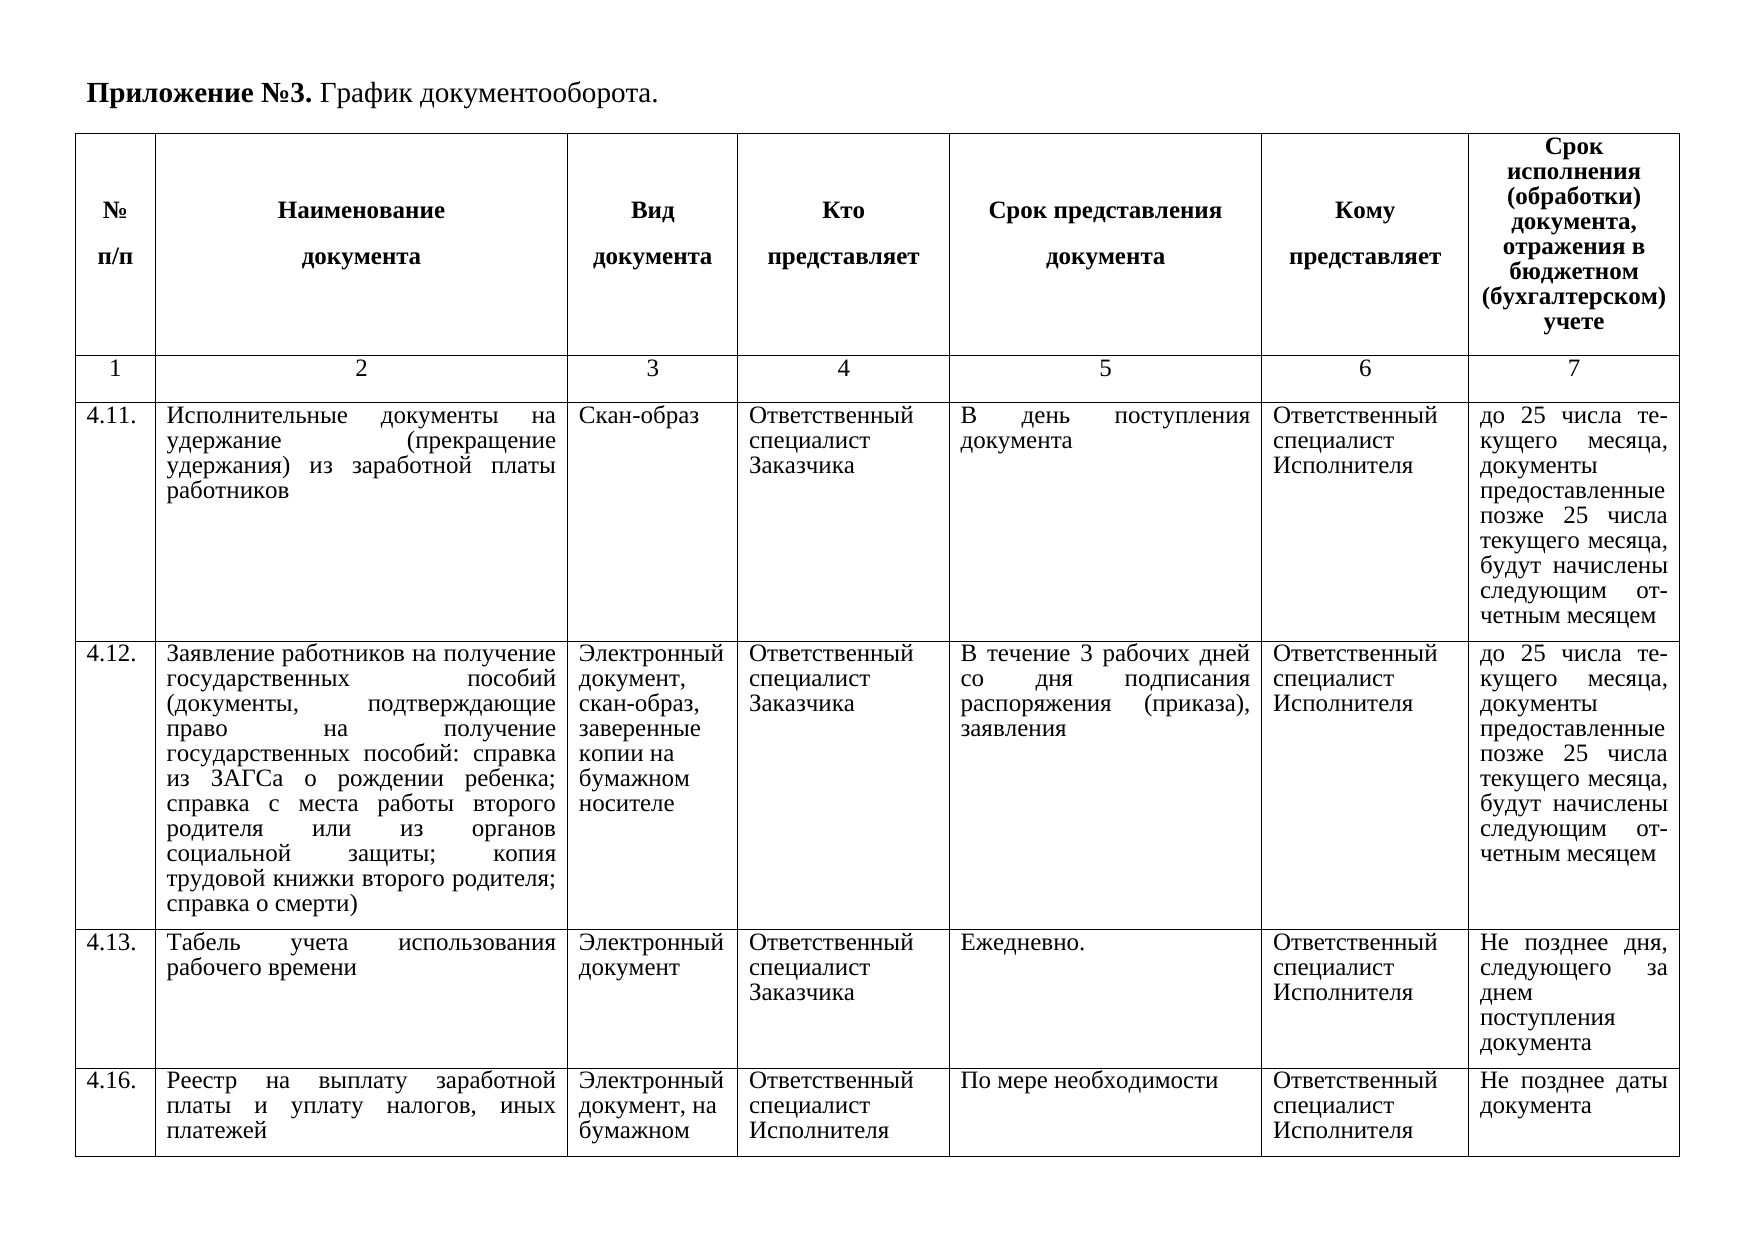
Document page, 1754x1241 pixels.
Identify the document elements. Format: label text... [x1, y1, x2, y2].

table_cell Электронный документ [568, 930, 737, 1068]
table_cell 4.16. [76, 1069, 155, 1156]
table_cell В течение 3 рабочих дней со дня подписания распоряжения (приказа), заявления [950, 642, 1261, 929]
table_cell 5 [950, 356, 1261, 402]
table_cell Электронный документ, скан-образ, заверенные копии на бумажном носителе [568, 642, 737, 929]
table_cell В день поступления документа [950, 403, 1261, 641]
table_cell 4.11. [76, 403, 155, 641]
table_cell Реестр на выплату заработной платы и уплату налогов, иных платежей [156, 1069, 567, 1156]
table_cell Не позднее даты документа [1469, 1069, 1679, 1156]
table_header Приложение №3. График документооборота. [75, 75, 1679, 133]
table_cell 1 [76, 356, 155, 402]
table_cell Ответственный специалист Заказчика [738, 642, 949, 929]
table_cell 4 [738, 356, 949, 402]
table_cell Ответственный специалист Исполнителя [1262, 1069, 1468, 1156]
table_cell № п/п [76, 134, 155, 355]
table_cell 7 [1469, 356, 1679, 402]
table_cell 4.13. [76, 930, 155, 1068]
table_cell 3 [568, 356, 737, 402]
table_cell Вид документа [568, 134, 737, 355]
table_cell Наименование документа [156, 134, 567, 355]
table_cell Исполнительные документы на удержание (прекращение удержания) из заработной платы работников [156, 403, 567, 641]
table_cell Электронный документ, на бумажном носителе [568, 1069, 737, 1156]
table_cell Ответственный специалист Заказчика [738, 403, 949, 641]
table_cell По мере необходимости [950, 1069, 1261, 1156]
table_cell 6 [1262, 356, 1468, 402]
table_cell Кому представляет [1262, 134, 1468, 355]
table_cell Ответственный специалист Исполнителя [738, 1069, 949, 1156]
table_cell Срок представления документа [950, 134, 1261, 355]
table_cell Не позднее дня, следующего за днем поступления документа [1469, 930, 1679, 1068]
table_cell Табель учета использования рабочего времени [156, 930, 567, 1068]
table_cell Ответственный специалист Исполнителя [1262, 403, 1468, 641]
table_cell 4.12. [76, 642, 155, 929]
table_cell Ответственный специалист Заказчика [738, 930, 949, 1068]
table_cell Заявление работников на получение государственных пособий (документы, подтверждающие право на получение государственных пособий: справка из ЗАГСа о рождении ребенка; справка с места работы второго родителя или из органов социальной защиты; копия трудовой книжки второго родителя; справка о смерти) [156, 642, 567, 929]
table_cell Срок исполнения (обработки) документа, отражения в бюджетном (бухгалтерском) учете [1469, 134, 1679, 355]
table_cell до 25 числа те-кущего месяца, документы предоставленные позже 25 числа текущего месяца, будут начислены следующим от-четным месяцем [1469, 403, 1679, 641]
table_cell Скан-образ [568, 403, 737, 641]
table_cell Ответственный специалист Исполнителя [1262, 642, 1468, 929]
table_cell Ответственный специалист Исполнителя [1262, 930, 1468, 1068]
table_cell Кто представляет [738, 134, 949, 355]
table_cell 2 [156, 356, 567, 402]
table_cell до 25 числа те-кущего месяца, документы предоставленные позже 25 числа текущего месяца, будут начислены следующим от-четным месяцем [1469, 642, 1679, 929]
table_cell Ежедневно. [950, 930, 1261, 1068]
